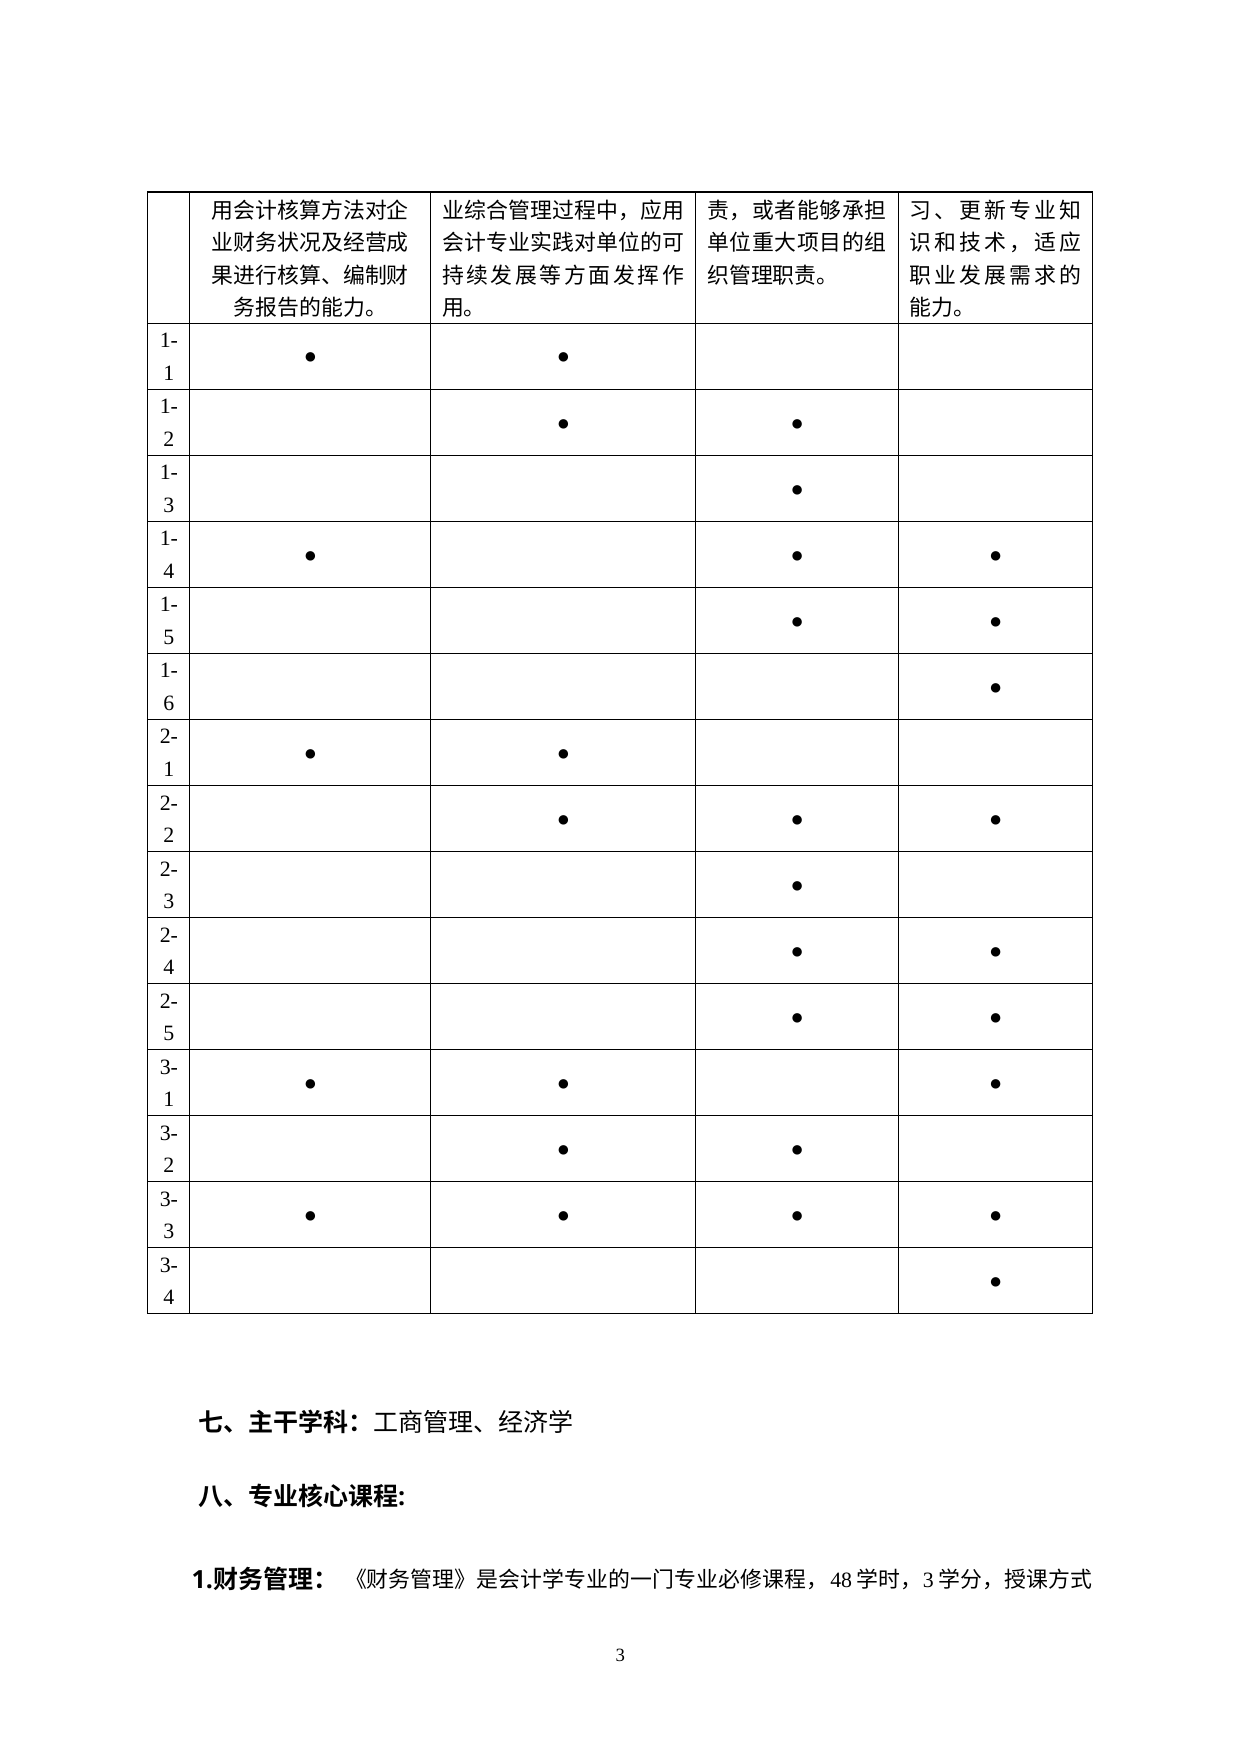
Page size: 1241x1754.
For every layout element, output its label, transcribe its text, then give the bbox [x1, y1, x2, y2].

table_cell [431, 918, 695, 983]
table_cell [431, 852, 695, 917]
table_cell [190, 390, 430, 454]
table_cell ● [696, 786, 898, 851]
table_cell 1-1 [148, 324, 189, 388]
table_cell ● [696, 522, 898, 587]
table_cell [190, 852, 430, 917]
table_cell [190, 588, 430, 653]
table_cell [431, 1248, 695, 1313]
table_cell [431, 522, 695, 587]
table_cell [696, 324, 898, 388]
table_cell [190, 918, 430, 983]
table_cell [899, 193, 1092, 322]
table_cell [899, 1116, 1092, 1181]
table_cell ● [696, 1182, 898, 1247]
table_cell ● [190, 324, 430, 388]
table_cell [696, 1248, 898, 1313]
table_cell 3-2 [148, 1116, 189, 1181]
table_cell ● [899, 984, 1092, 1049]
table_cell 2-1 [148, 720, 189, 785]
table_cell [190, 1248, 430, 1313]
table_cell [190, 984, 430, 1049]
table_cell ● [696, 390, 898, 454]
table_cell ● [696, 456, 898, 521]
table_cell ● [696, 1116, 898, 1181]
table_cell [431, 984, 695, 1049]
table_cell ● [696, 984, 898, 1049]
table_cell ● [190, 1182, 430, 1247]
table_cell ● [899, 588, 1092, 653]
table_cell 2-5 [148, 984, 189, 1049]
table_cell [431, 456, 695, 521]
table_cell 1-3 [148, 456, 189, 521]
table_cell ● [431, 1116, 695, 1181]
table_cell [190, 786, 430, 851]
table_cell ● [696, 588, 898, 653]
table_cell ● [899, 1248, 1092, 1313]
table_cell 1-5 [148, 588, 189, 653]
table_cell ● [190, 522, 430, 587]
text 八、专业核心课程: [148, 1462, 1093, 1527]
table_cell ● [899, 786, 1092, 851]
table_cell 1-6 [148, 654, 189, 719]
table_cell ● [431, 324, 695, 388]
table_cell [696, 1050, 898, 1115]
table_cell 3-4 [148, 1248, 189, 1313]
table_cell [899, 324, 1092, 388]
table_cell ● [696, 918, 898, 983]
table_cell [696, 720, 898, 785]
table_cell [899, 390, 1092, 454]
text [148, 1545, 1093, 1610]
table_cell 1-2 [148, 390, 189, 454]
table_cell [899, 456, 1092, 521]
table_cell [431, 193, 695, 322]
table_cell ● [899, 522, 1092, 587]
table_cell [431, 654, 695, 719]
table_cell ● [899, 1050, 1092, 1115]
table_cell ● [696, 852, 898, 917]
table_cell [696, 193, 898, 322]
table_cell [899, 720, 1092, 785]
table_cell ● [190, 720, 430, 785]
table_cell 1-4 [148, 522, 189, 587]
table_cell [899, 852, 1092, 917]
table_cell [431, 588, 695, 653]
table_cell ● [431, 390, 695, 454]
table_cell [190, 456, 430, 521]
table_cell ● [899, 1182, 1092, 1247]
table_cell [190, 654, 430, 719]
table_cell 2-2 [148, 786, 189, 851]
table_cell ● [899, 654, 1092, 719]
table_cell [190, 1116, 430, 1181]
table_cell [190, 193, 430, 322]
table_cell 2-3 [148, 852, 189, 917]
table_cell ● [899, 918, 1092, 983]
table_cell ● [190, 1050, 430, 1115]
table_cell ● [431, 786, 695, 851]
table_cell ● [431, 720, 695, 785]
table_cell ● [431, 1050, 695, 1115]
table_cell 3-1 [148, 1050, 189, 1115]
table_cell 2-4 [148, 918, 189, 983]
table_cell [696, 654, 898, 719]
text 七、主干学科：工商管理、经济学 [148, 1388, 1093, 1453]
table_cell ● [431, 1182, 695, 1247]
table_cell 3-3 [148, 1182, 189, 1247]
